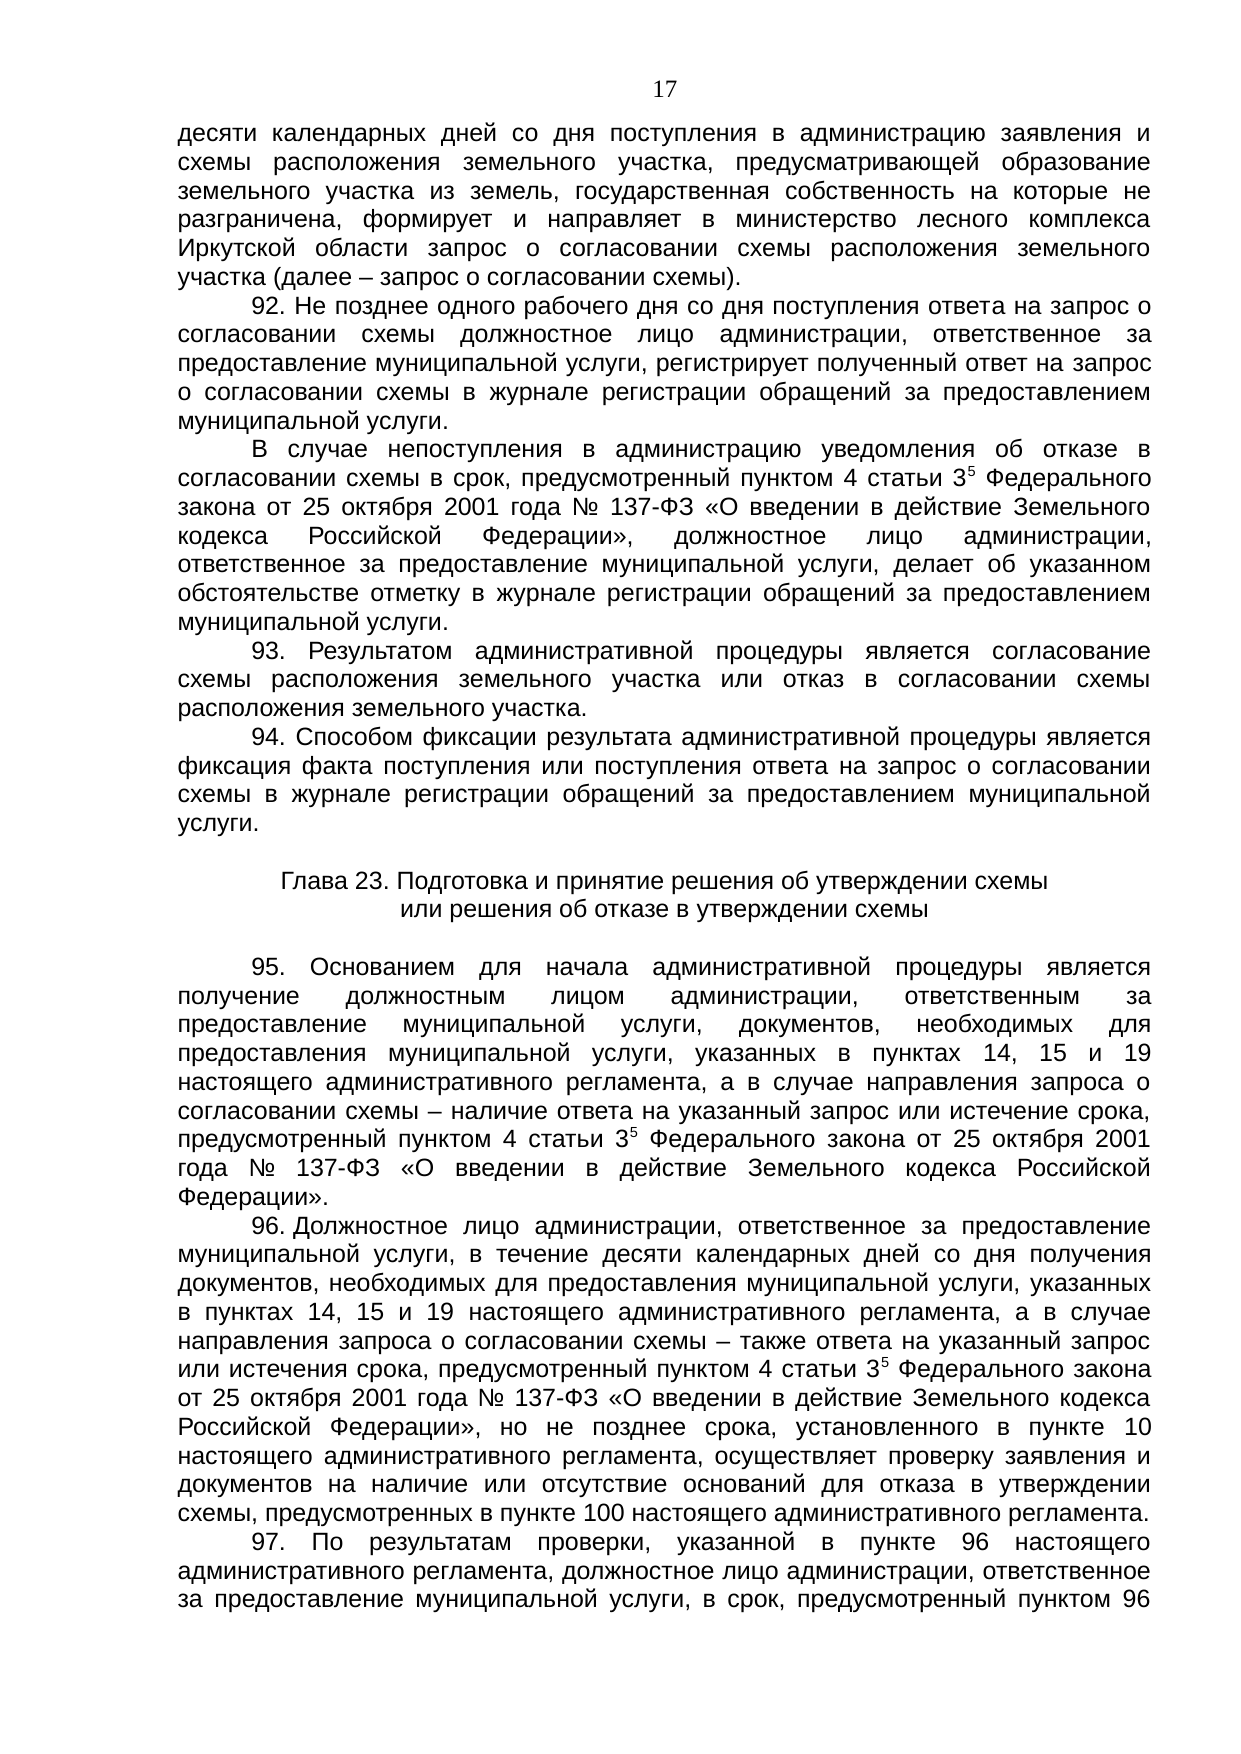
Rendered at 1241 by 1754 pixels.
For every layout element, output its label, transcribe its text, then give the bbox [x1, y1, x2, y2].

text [177, 118, 1152, 291]
text В случае непоступления в администрацию уведомления об отказе в согласовании схемы в срок, предусмотренный пунктом 4 статьи 35 Федерального закона от 25 октября 2001 года № 137-ФЗ «О введении в действие Земельного кодекса Российской Федерации», должностное лицо администрации, ответственное за предоставление муниципальной услуги, делает об указанном обстоятельстве отметку в журнале регистрации обращений за предоставлением муниципальной услуги. [177, 434, 1152, 636]
text 95. Основанием для начала административной процедуры является получение должностным лицом администрации, ответственным за предоставление муниципальной услуги, документов, необходимых для предоставления муниципальной услуги, указанных в пунктах 14, 15 и 19 настоящего административного регламента, а в случае направления запроса о согласовании схемы – наличие ответа на указанный запрос или истечение срока, предусмотренный пунктом 4 статьи 35 Федерального закона от 25 октября 2001 года № 137-ФЗ «О введении в действие Земельного кодекса Российской Федерации». [177, 952, 1152, 1211]
text 93. Результатом административной процедуры является согласование схемы расположения земельного участка или отказ в согласовании схемы расположения земельного участка. [177, 636, 1152, 722]
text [177, 1527, 1152, 1613]
text Глава 23. Подготовка и принятие решения об утверждении схемы [177, 866, 1152, 894]
text или решения об отказе в утверждении схемы [177, 894, 1152, 923]
text 96. Должностное лицо администрации, ответственное за предоставление муниципальной услуги, в течение десяти календарных дней со дня получения документов, необходимых для предоставления муниципальной услуги, указанных в пунктах 14, 15 и 19 настоящего административного регламента, а в случае направления запроса о согласовании схемы – также ответа на указанный запрос или истечения срока, предусмотренный пунктом 4 статьи 35 Федерального закона от 25 октября 2001 года № 137-ФЗ «О введении в действие Земельного кодекса Российской Федерации», но не позднее срока, установленного в пункте 10 настоящего административного регламента, осуществляет проверку заявления и документов на наличие или отсутствие оснований для отказа в утверждении схемы, предусмотренных в пункте 100 настоящего административного регламента. [177, 1211, 1152, 1527]
text 92. Не позднее одного рабочего дня со дня поступления ответа на запрос о согласовании схемы должностное лицо администрации, ответственное за предоставление муниципальной услуги, регистрирует полученный ответ на запрос о согласовании схемы в журнале регистрации обращений за предоставлением муниципальной услуги. [177, 291, 1152, 434]
text 94. Способом фиксации результата административной процедуры является фиксация факта поступления или поступления ответа на запрос о согласовании схемы в журнале регистрации обращений за предоставлением муниципальной услуги. [177, 722, 1152, 837]
